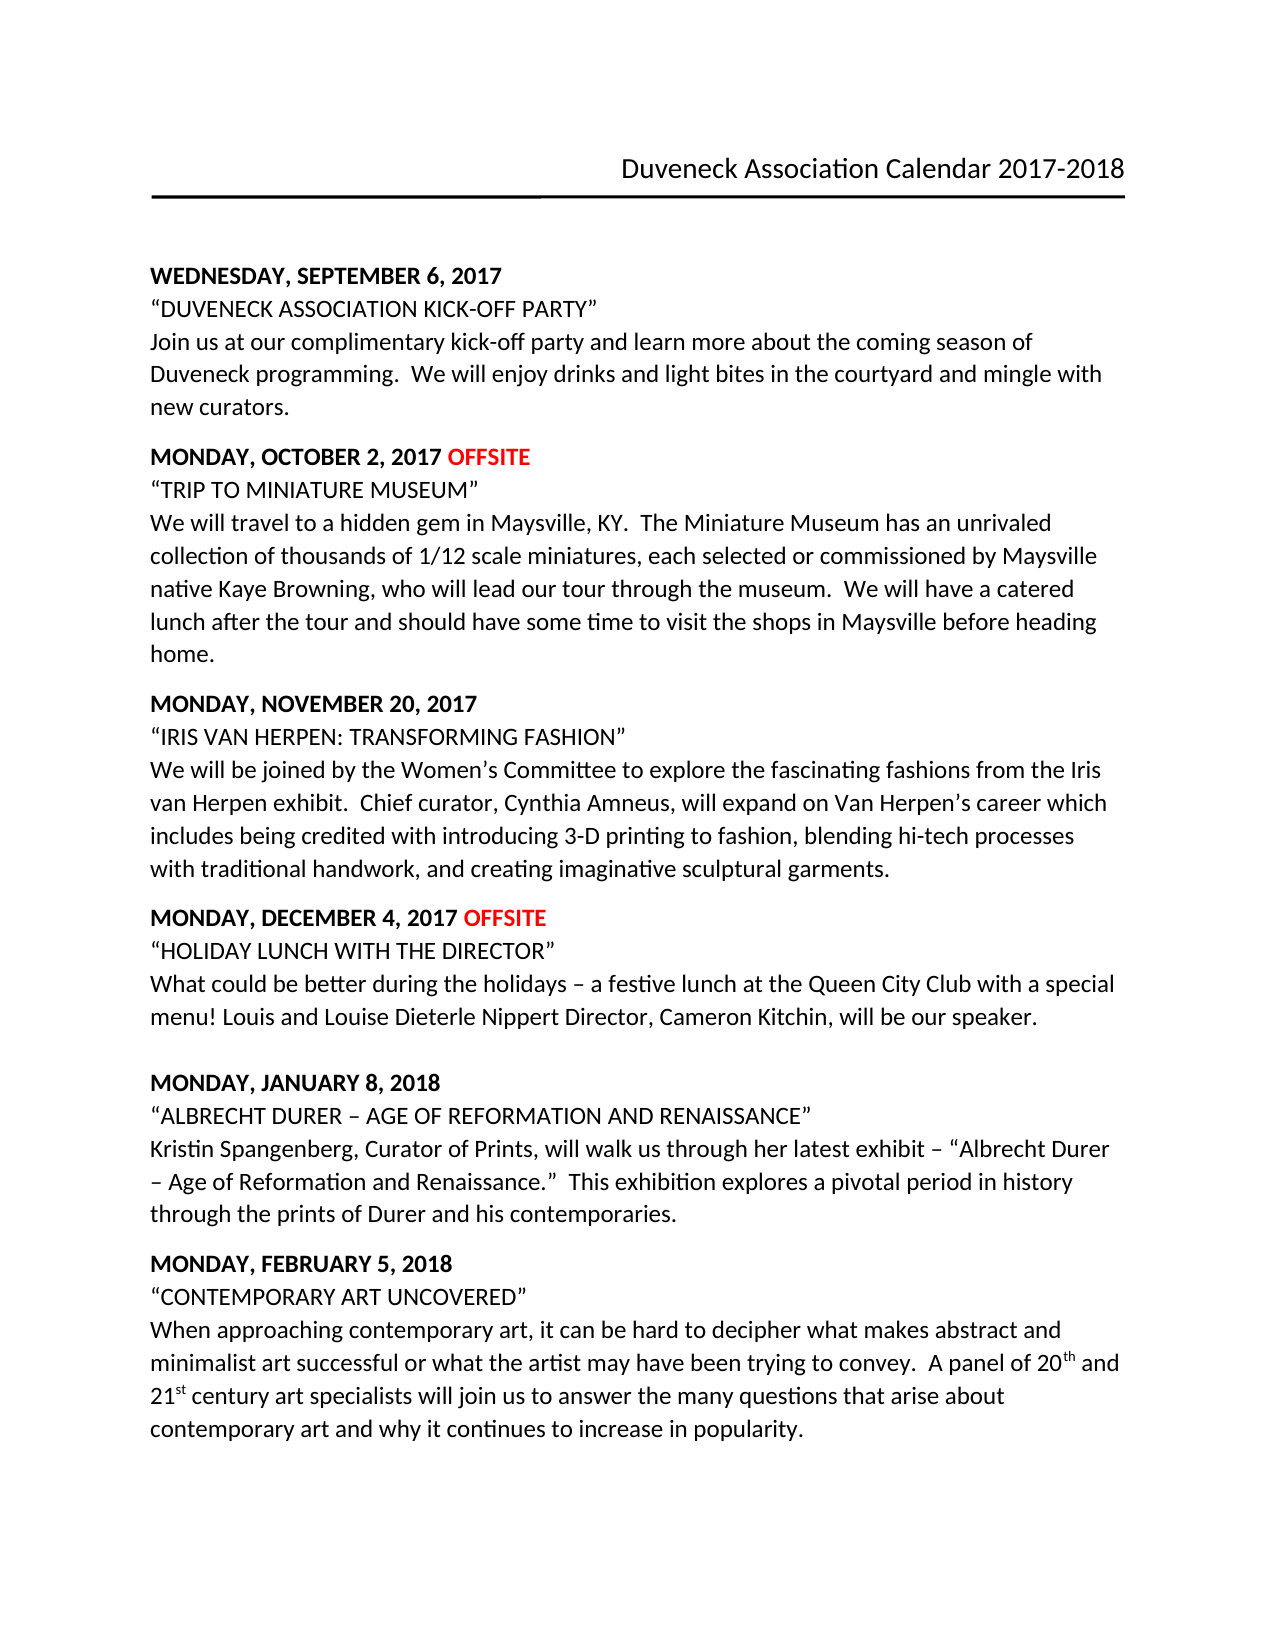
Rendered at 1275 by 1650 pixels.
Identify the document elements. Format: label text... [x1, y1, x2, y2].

text “HOLIDAY LUNCH WITH THE DIRECTOR” [150, 935, 1125, 966]
text MONDAY, JANUARY 8, 2018 [150, 1067, 1125, 1097]
text We will be joined by the Women’s Committee to explore the fascinating fashions from the Iris van Herpen exhibit. Chief curator, Cynthia Amneus, will expand on Van Herpen’s career which includes being credited with introducing 3-D printing to fashion, blending hi-tech processes with traditional handwork, and creating imaginative sculptural garments. [150, 754, 1125, 883]
text We will travel to a hidden gem in Maysville, KY. The Miniature Museum has an unrivaled collection of thousands of 1/12 scale miniatures, each selected or commissioned by Maysville native Kaye Browning, who will lead our tour through the museum. We will have a catered lunch after the tour and should have some time to visit the shops in Maysville before heading home. [150, 507, 1125, 669]
text “DUVENECK ASSOCIATION KICK-OFF PARTY” [150, 293, 1125, 323]
text “IRIS VAN HERPEN: TRANSFORMING FASHION” [150, 721, 1125, 752]
text MONDAY, OCTOBER 2, 2017 OFFSITE [150, 441, 1125, 472]
text MONDAY, DECEMBER 4, 2017 OFFSITE [150, 902, 1125, 933]
text “ALBRECHT DURER – AGE OF REFORMATION AND RENAISSANCE” [150, 1100, 1125, 1130]
text MONDAY, FEBRUARY 5, 2018 [150, 1248, 1125, 1279]
text What could be better during the holidays – a festive lunch at the Queen City Club with a special menu! Louis and Louise Dieterle Nippert Director, Cameron Kitchin, will be our speaker. [150, 968, 1125, 1032]
text MONDAY, NOVEMBER 20, 2017 [150, 688, 1125, 719]
text When approaching contemporary art, it can be hard to decipher what makes abstract and minimalist art successful or what the artist may have been trying to convey. A panel of 20th and 21st century art specialists will join us to answer the many questions that arise about contemporary art and why it continues to increase in popularity. [150, 1314, 1125, 1443]
text Join us at our complimentary kick-off party and learn more about the coming season of Duveneck programming. We will enjoy drinks and light bites in the courtyard and mingle with new curators. [150, 326, 1125, 422]
text Kristin Spangenberg, Curator of Prints, will walk us through her latest exhibit – “Albrecht Durer – Age of Reformation and Renaissance.” This exhibition explores a pivotal period in history through the prints of Durer and his contemporaries. [150, 1133, 1125, 1229]
text “TRIP TO MINIATURE MUSEUM” [150, 474, 1125, 504]
text Duveneck Association Calendar 2017-2018 [150, 150, 1125, 186]
text WEDNESDAY, SEPTEMBER 6, 2017 [150, 260, 1125, 290]
text “CONTEMPORARY ART UNCOVERED” [150, 1281, 1125, 1312]
